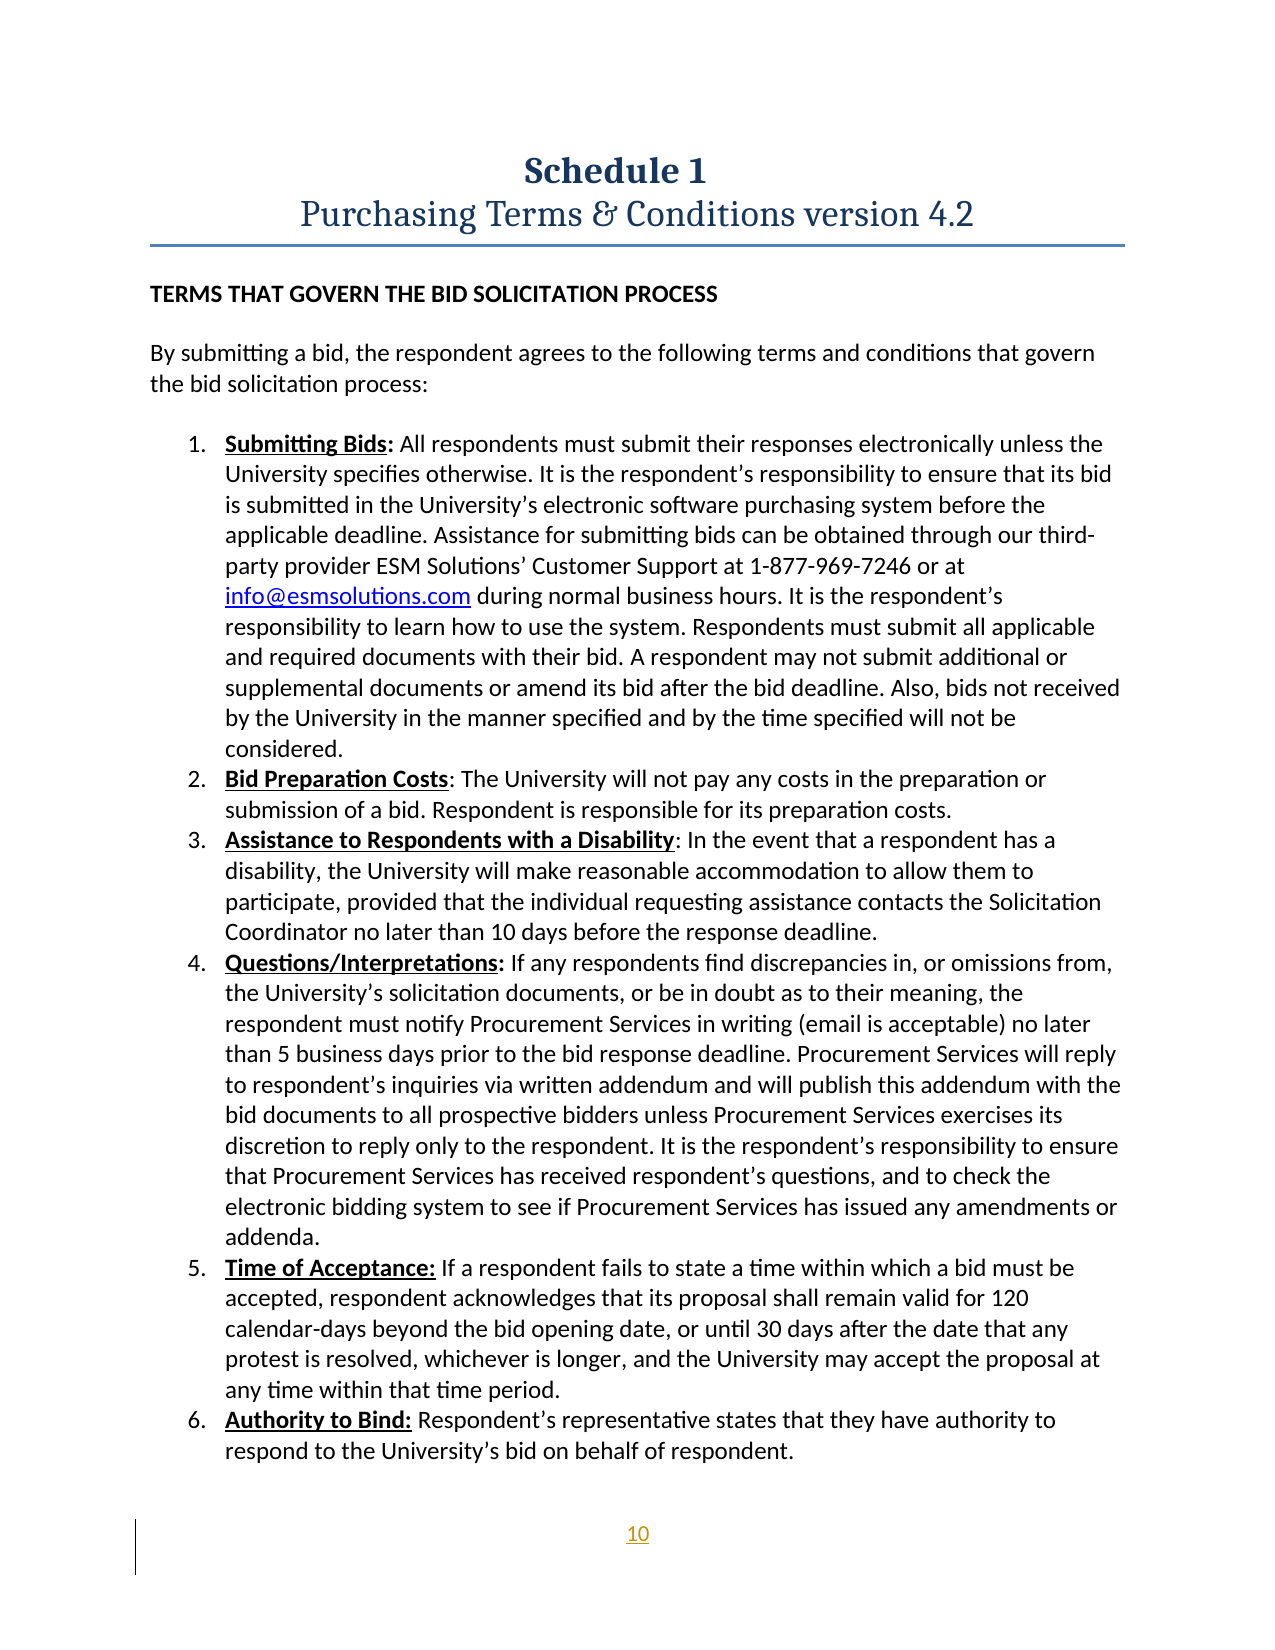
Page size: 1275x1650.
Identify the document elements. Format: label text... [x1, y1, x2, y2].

list Submitting Bids: All respondents must submit their responses electronically unless the University specifies otherwise. It is the respondent’s responsibility to ensure that its bid is submitted in the University’s electronic software purchasing system before the applicable deadline. Assistance for submitting bids can be obtained through our third-party provider ESM Solutions’ Customer Support at 1-877-969-7246 or at info@esmsolutions.com during normal business hours. It is the respondent’s responsibility to learn how to use the system. Respondents must submit all applicable and required documents with their bid. A respondent may not submit additional or supplemental documents or amend its bid after the bid deadline. Also, bids not received by the University in the manner specified and by the time specified will not be considered. [187, 428, 1125, 763]
list Authority to Bind: Respondent’s representative states that they have authority to respond to the University’s bid on behalf of respondent. [187, 1404, 1125, 1466]
list Assistance to Respondents with a Disability: In the event that a respondent has a disability, the University will make reasonable accommodation to allow them to participate, provided that the individual requesting assistance contacts the Solicitation Coordinator no later than 10 days before the response deadline. [187, 824, 1125, 947]
text By submitting a bid, the respondent agrees to the following terms and conditions that govern the bid solicitation process: [150, 338, 1125, 399]
list Questions/Interpretations: If any respondents find discrepancies in, or omissions from, the University’s solicitation documents, or be in doubt as to their meaning, the respondent must notify Procurement Services in writing (email is acceptable) no later than 5 business days prior to the bid response deadline. Procurement Services will reply to respondent’s inquiries via written addendum and will publish this addendum with the bid documents to all prospective bidders unless Procurement Services exercises its discretion to reply only to the respondent. It is the respondent’s responsibility to ensure that Procurement Services has received respondent’s questions, and to check the electronic bidding system to see if Procurement Services has issued any amendments or addenda. [187, 947, 1125, 1252]
title Schedule 1 Purchasing Terms & Conditions version 4.2 [150, 150, 1125, 244]
text TERMS THAT GOVERN THE BID SOLICITATION PROCESS [150, 278, 1125, 308]
list Bid Preparation Costs: The University will not pay any costs in the preparation or submission of a bid. Respondent is responsible for its preparation costs. [187, 763, 1125, 824]
list Time of Acceptance: If a respondent fails to state a time within which a bid must be accepted, respondent acknowledges that its proposal shall remain valid for 120 calendar-days beyond the bid opening date, or until 30 days after the date that any protest is resolved, whichever is longer, and the University may accept the proposal at any time within that time period. [187, 1252, 1125, 1404]
